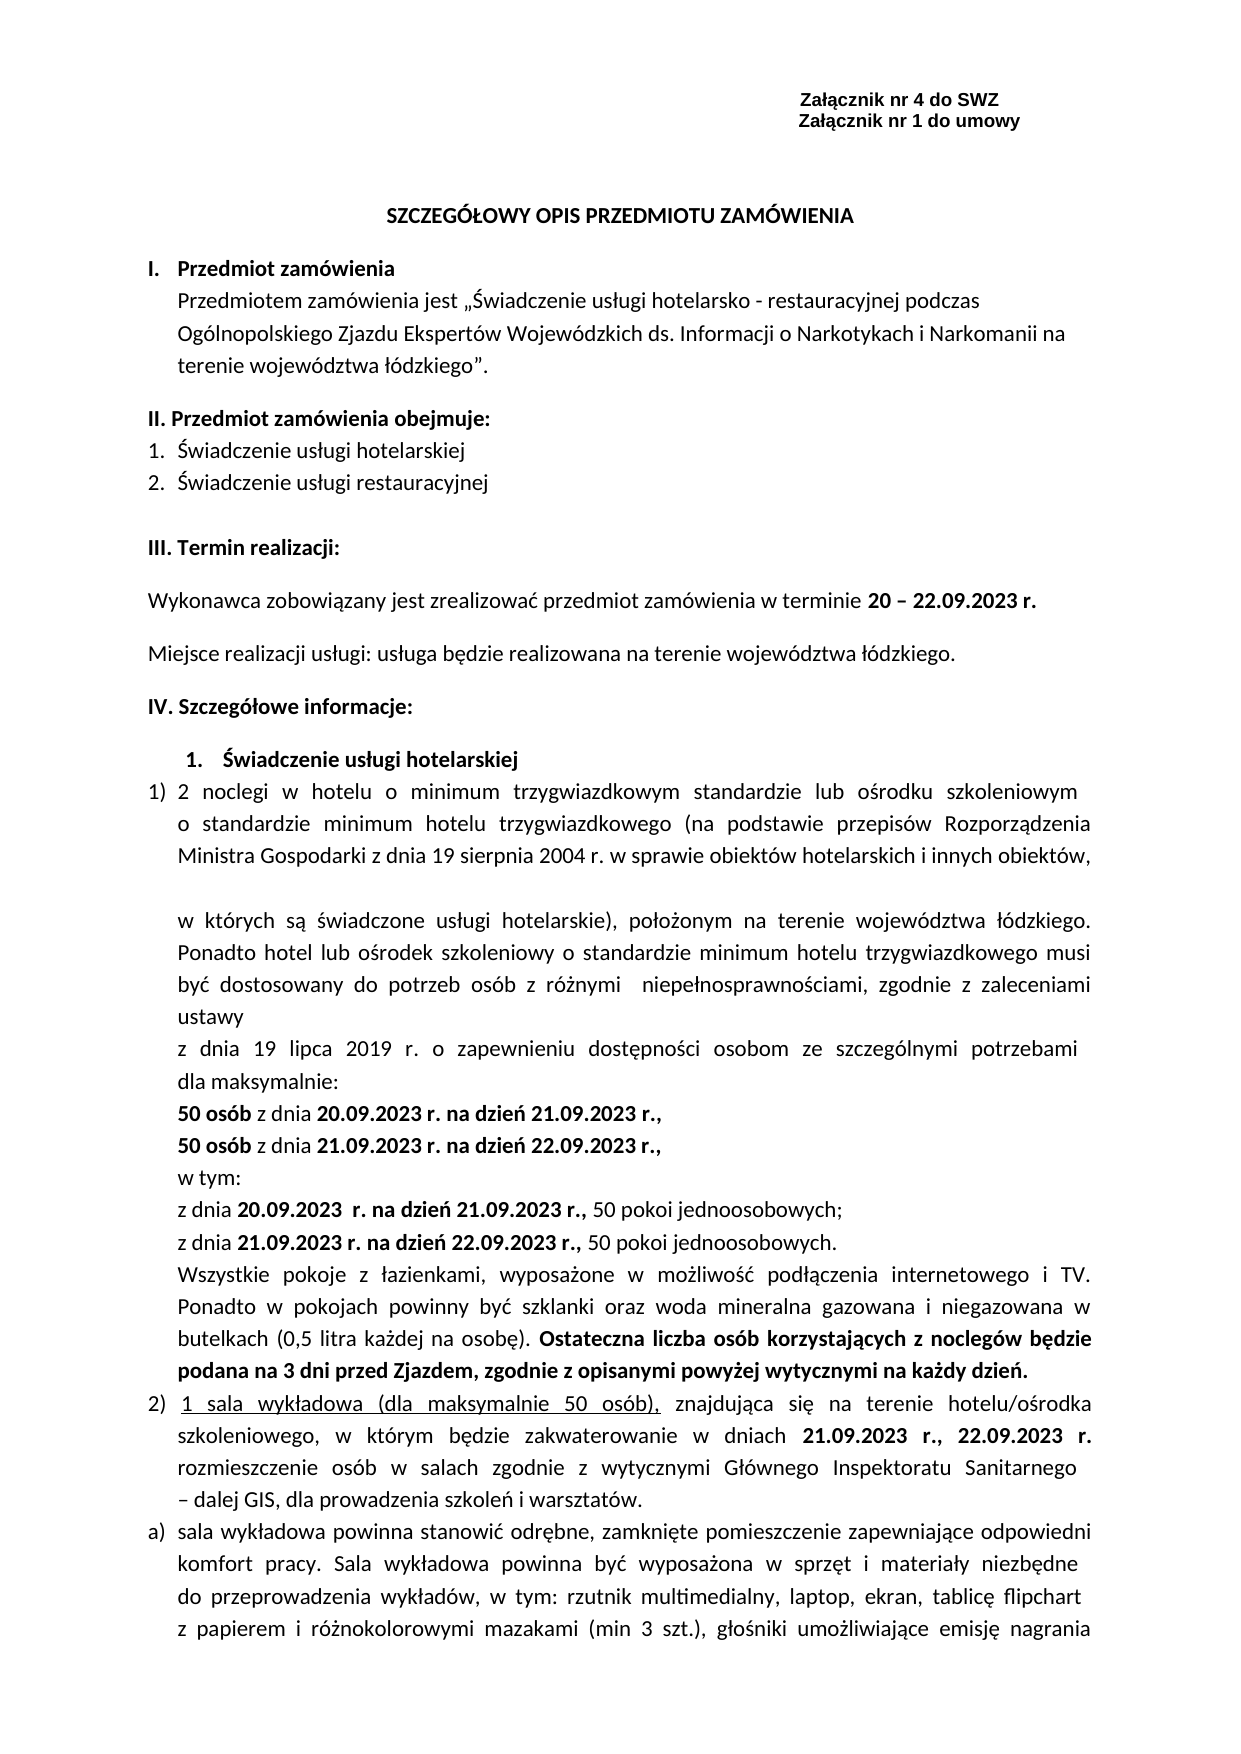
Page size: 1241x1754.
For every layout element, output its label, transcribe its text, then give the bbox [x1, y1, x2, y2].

list Świadczenie usługi hotelarskiej [185, 745, 1093, 773]
text SZCZEGÓŁOWY OPIS PRZEDMIOTU ZAMÓWIENIA [148, 201, 1093, 229]
list Świadczenie usługi restauracyjnej [148, 468, 1093, 496]
text III. Termin realizacji: [148, 533, 1093, 561]
list 50 osób z dnia 21.09.2023 r. na dzień 22.09.2023 r., [177, 1131, 1093, 1159]
list w tym: [177, 1163, 1093, 1191]
text Załącznik nr 4 do SWZ [664, 89, 1093, 110]
list 50 osób z dnia 20.09.2023 r. na dzień 21.09.2023 r., [177, 1099, 1093, 1127]
list z dnia 20.09.2023 r. na dzień 21.09.2023 r., 50 pokoi jednoosobowych; [177, 1196, 1093, 1223]
list z dnia 21.09.2023 r. na dzień 22.09.2023 r., 50 pokoi jednoosobowych. [177, 1228, 1093, 1256]
text Wykonawca zobowiązany jest zrealizować przedmiot zamówienia w terminie 20 – 22.09.2023 r. [148, 586, 1093, 614]
text Załącznik nr 1 do umowy [148, 110, 1093, 132]
list Wszystkie pokoje z łazienkami, wyposażone w możliwość podłączenia internetowego i TV. Ponadto w pokojach powinny być szklanki oraz woda mineralna gazowana i niegazowana w butelkach (0,5 litra każdej na osobę). Ostateczna liczba osób korzystających z noclegów będzie podana na 3 dni przed Zjazdem, zgodnie z opisanymi powyżej wytycznymi na każdy dzień. [177, 1260, 1093, 1384]
text II. Przedmiot zamówienia obejmuje: [148, 404, 1093, 432]
text IV. Szczegółowe informacje: [148, 692, 1093, 720]
text Miejsce realizacji usługi: usługa będzie realizowana na terenie województwa łódzkiego. [148, 639, 1093, 667]
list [148, 1517, 1093, 1642]
list 2 noclegi w hotelu o minimum trzygwiazdkowym standardzie lub ośrodku szkoleniowym o standardzie minimum hotelu trzygwiazdkowego (na podstawie przepisów Rozporządzenia Ministra Gospodarki z dnia 19 sierpnia 2004 r. w sprawie obiektów hotelarskich i innych obiektów, w których są świadczone usługi hotelarskie), położonym na terenie województwa łódzkiego. Ponadto hotel lub ośrodek szkoleniowy o standardzie minimum hotelu trzygwiazdkowego musi być dostosowany do potrzeb osób z różnymi niepełnosprawnościami, zgodnie z zaleceniami ustawy z dnia 19 lipca 2019 r. o zapewnieniu dostępności osobom ze szczególnymi potrzebami dla maksymalnie: [148, 777, 1093, 1095]
list Świadczenie usługi hotelarskiej [148, 436, 1093, 464]
list Przedmiot zamówienia Przedmiotem zamówienia jest „Świadczenie usługi hotelarsko - restauracyjnej podczas Ogólnopolskiego Zjazdu Ekspertów Wojewódzkich ds. Informacji o Narkotykach i Narkomanii na terenie województwa łódzkiego”. [148, 254, 1093, 379]
list 2) 1 sala wykładowa (dla maksymalnie 50 osób), znajdująca się na terenie hotelu/ośrodka szkoleniowego, w którym będzie zakwaterowanie w dniach 21.09.2023 r., 22.09.2023 r. rozmieszczenie osób w salach zgodnie z wytycznymi Głównego Inspektoratu Sanitarnego – dalej GIS, dla prowadzenia szkoleń i warsztatów. [148, 1389, 1093, 1513]
